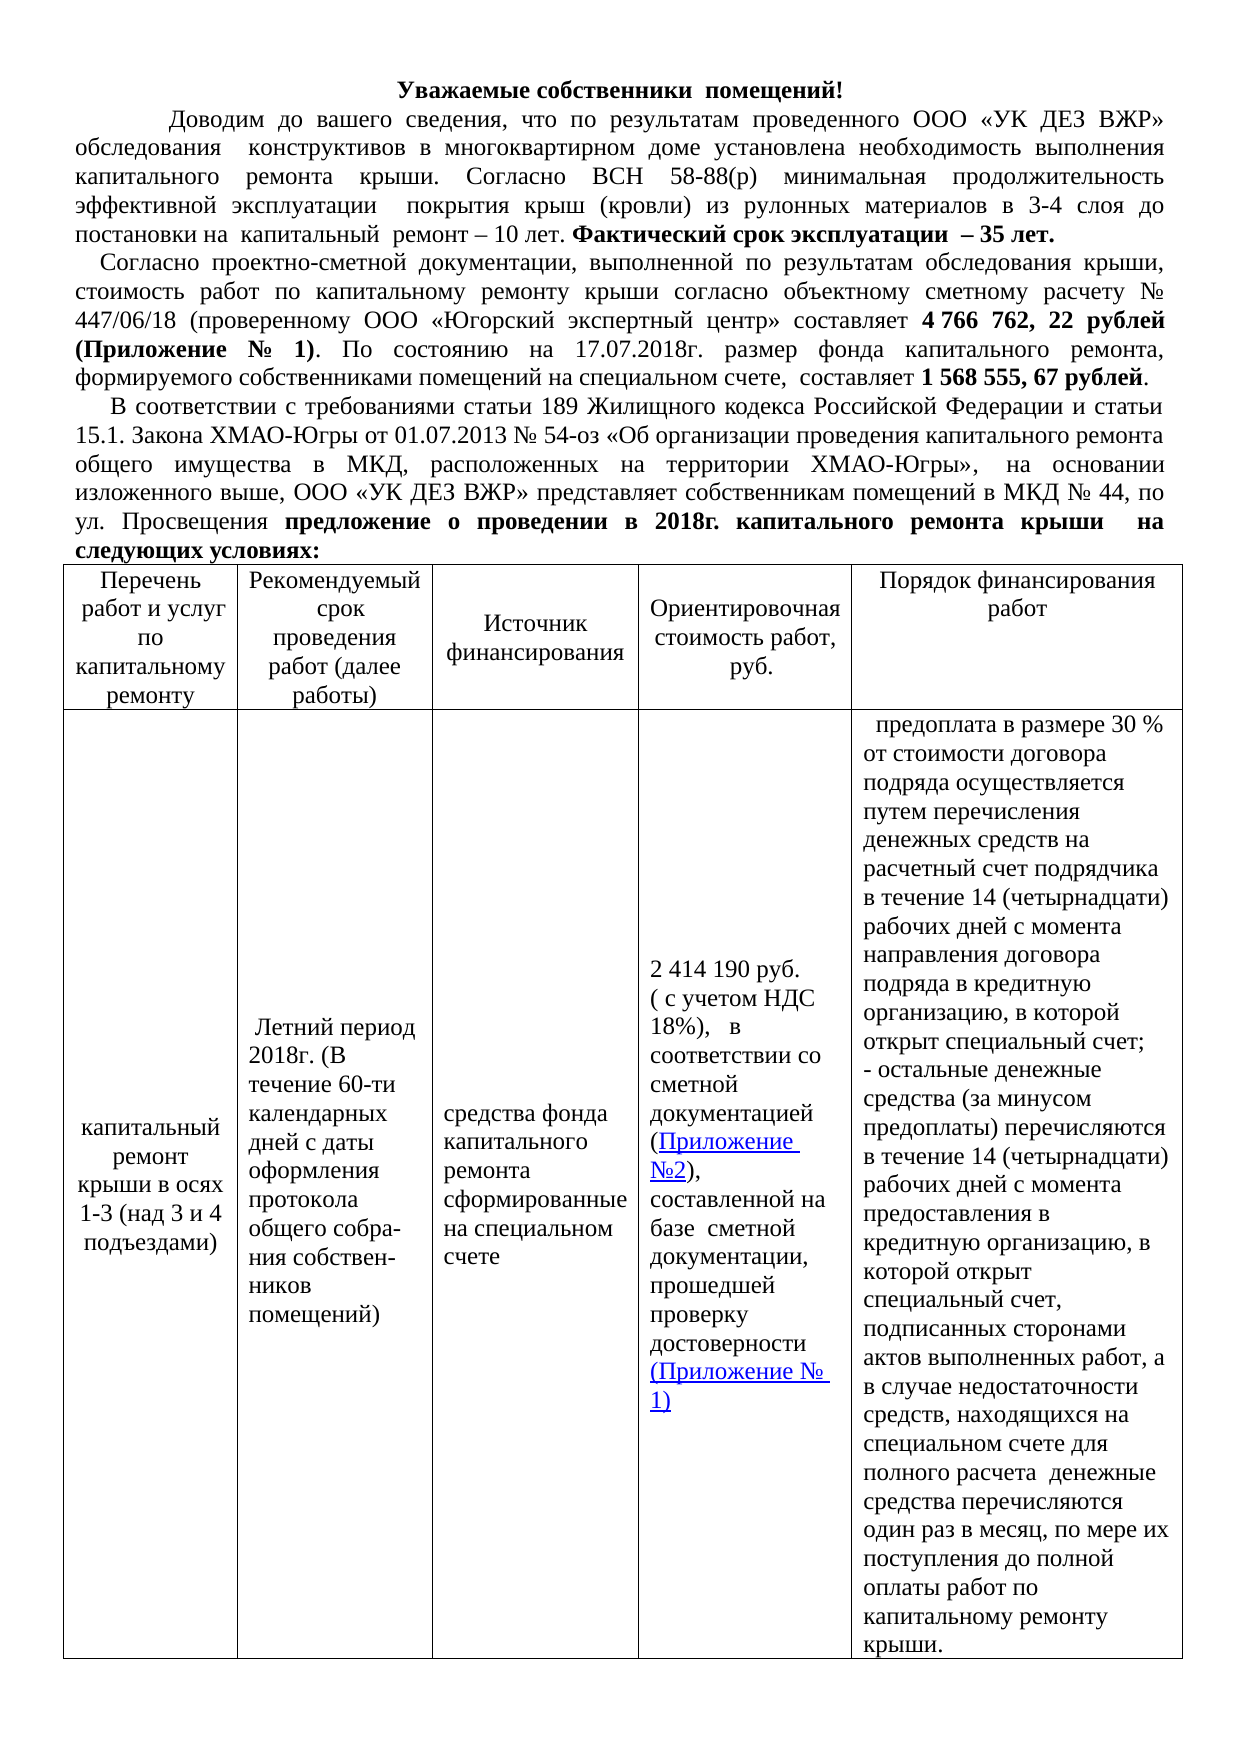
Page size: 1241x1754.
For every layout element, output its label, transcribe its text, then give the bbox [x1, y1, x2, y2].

text Уважаемые собственники помещений! [75, 75, 1165, 104]
text Доводим до вашего сведения, что по результатам проведенного ООО «УК ДЕЗ ВЖР» обследования конструктивов в многоквартирном доме установлена необходимость выполнения капитального ремонта крыши. Согласно ВСН 58-88(р) минимальная продолжительность эффективной эксплуатации покрытия крыш (кровли) из рулонных материалов в 3-4 слоя до постановки на капитальный ремонт – 10 лет. Фактический срок эксплуатации – 35 лет. [75, 104, 1165, 247]
table_cell 2 414 190 руб. ( с учетом НДС 18%), в соответствии со сметной документацией (Приложение №2), составленной на базе сметной документации, прошедшей проверку достоверности (Приложение № 1) [639, 710, 851, 1658]
table_header Источник финансирования [433, 565, 638, 708]
text В соответствии с требованиями статьи 189 Жилищного кодекса Российской Федерации и статьи 15.1. Закона ХМАО-Югры от 01.07.2013 № 54-оз «Об организации проведения капитального ремонта общего имущества в МКД, расположенных на территории ХМАО-Югры», на основании изложенного выше, ООО «УК ДЕЗ ВЖР» представляет собственникам помещений в МКД № 44, по ул. Просвещения предложение о проведении в 2018г. капитального ремонта крыши на следующих условиях: [75, 391, 1165, 564]
table_header Перечень работ и услуг по капитальному ремонту [64, 565, 237, 708]
table_cell Летний период 2018г. (В течение 60-ти календарных дней с даты оформления протокола общего собра-ния собствен-ников помещений) [238, 710, 432, 1658]
text Согласно проектно-сметной документации, выполненной по результатам обследования крыши, стоимость работ по капитальному ремонту крыши согласно объектному сметному расчету № 447/06/18 (проверенному ООО «Югорский экспертный центр» составляет 4 766 762, 22 рублей (Приложение № 1). По состоянию на 17.07.2018г. размер фонда капитального ремонта, формируемого собственниками помещений на специальном счете, составляет 1 568 555, 67 рублей. [75, 247, 1165, 391]
table_cell средства фонда капитального ремонта сформированные на специальном счете [433, 710, 638, 1658]
table_header Ориентировочная стоимость работ, руб. [639, 565, 851, 708]
table_cell предоплата в размере 30 % от стоимости договора подряда осуществляется путем перечисления денежных средств на расчетный счет подрядчика в течение 14 (четырнадцати) рабочих дней с момента направления договора подряда в кредитную организацию, в которой открыт специальный счет; - остальные денежные средства (за минусом предоплаты) перечисляются в течение 14 (четырнадцати) рабочих дней с момента предоставления в кредитную организацию, в которой открыт специальный счет, подписанных сторонами актов выполненных работ, а в случае недостаточности средств, находящихся на специальном счете для полного расчета денежные средства перечисляются один раз в месяц, по мере их поступления до полной оплаты работ по капитальному ремонту крыши. [852, 710, 1182, 1658]
table_header Порядок финансирования работ [852, 565, 1182, 708]
table_cell капитальный ремонт крыши в осях 1-3 (над 3 и 4 подъездами) [64, 710, 237, 1658]
table_header Рекомендуемый срок проведения работ (далее работы) [238, 565, 432, 708]
